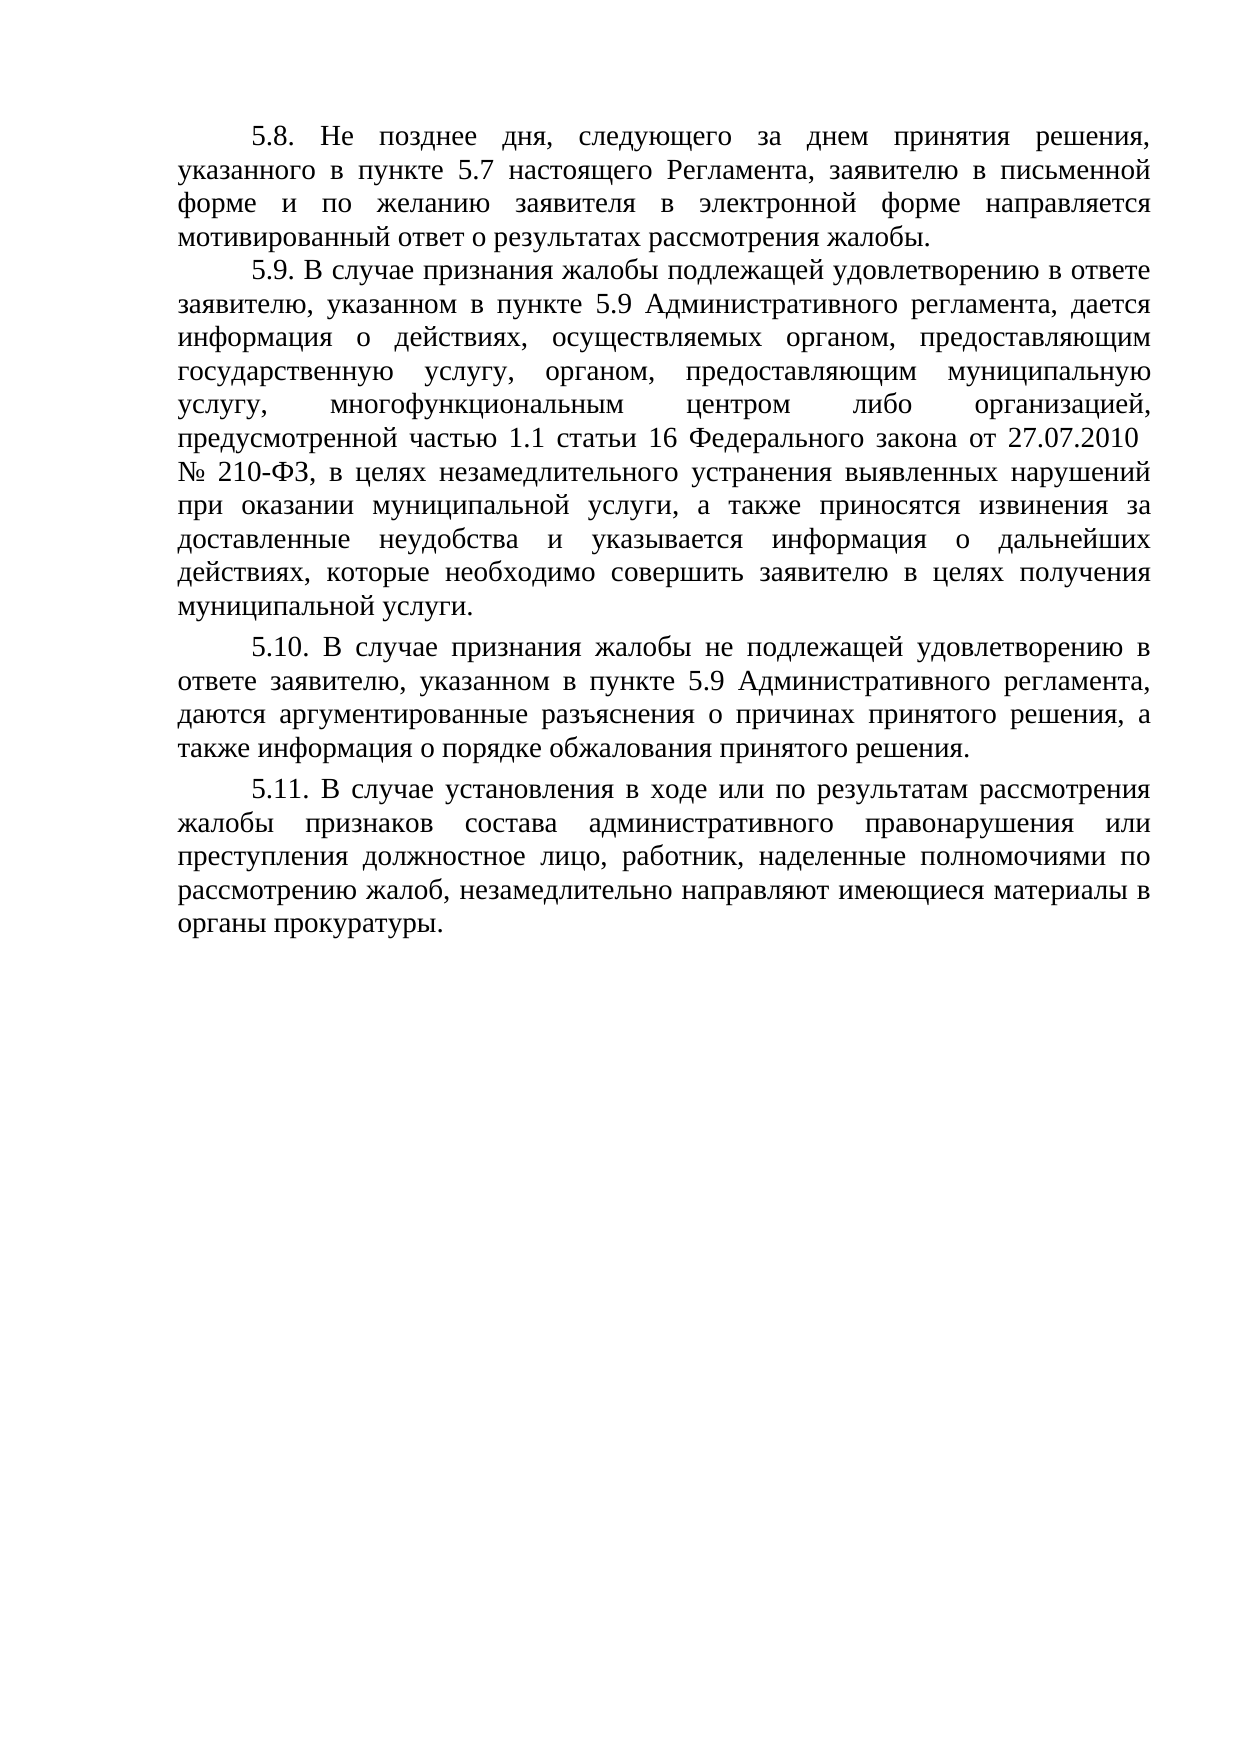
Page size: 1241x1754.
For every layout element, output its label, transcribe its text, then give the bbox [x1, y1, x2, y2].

text 5.10. В случае признания жалобы не подлежащей удовлетворению в ответе заявителю, указанном в пункте 5.9 Административного регламента, даются аргументированные разъяснения о причинах принятого решения, а также информация о порядке обжалования принятого решения. [177, 629, 1152, 763]
text 5.9. В случае признания жалобы подлежащей удовлетворению в ответе заявителю, указанном в пункте 5.9 Административного регламента, дается информация о действиях, осуществляемых органом, предоставляющим государственную услугу, органом, предоставляющим муниципальную услугу, многофункциональным центром либо организацией, предусмотренной частью 1.1 статьи 16 Федерального закона от 27.07.2010 № 210-ФЗ, в целях незамедлительного устранения выявленных нарушений при оказании муниципальной услуги, а также приносятся извинения за доставленные неудобства и указывается информация о дальнейших действиях, которые необходимо совершить заявителю в целях получения муниципальной услуги. [177, 252, 1152, 621]
text 5.11. В случае установления в ходе или по результатам рассмотрения жалобы признаков состава административного правонарушения или преступления должностное лицо, работник, наделенные полномочиями по рассмотрению жалоб, незамедлительно направляют имеющиеся материалы в органы прокуратуры. [177, 771, 1152, 939]
text 5.8. Не позднее дня, следующего за днем принятия решения, указанного в пункте 5.7 настоящего Регламента, заявителю в письменной форме и по желанию заявителя в электронной форме направляется мотивированный ответ о результатах рассмотрения жалобы. [177, 118, 1152, 252]
